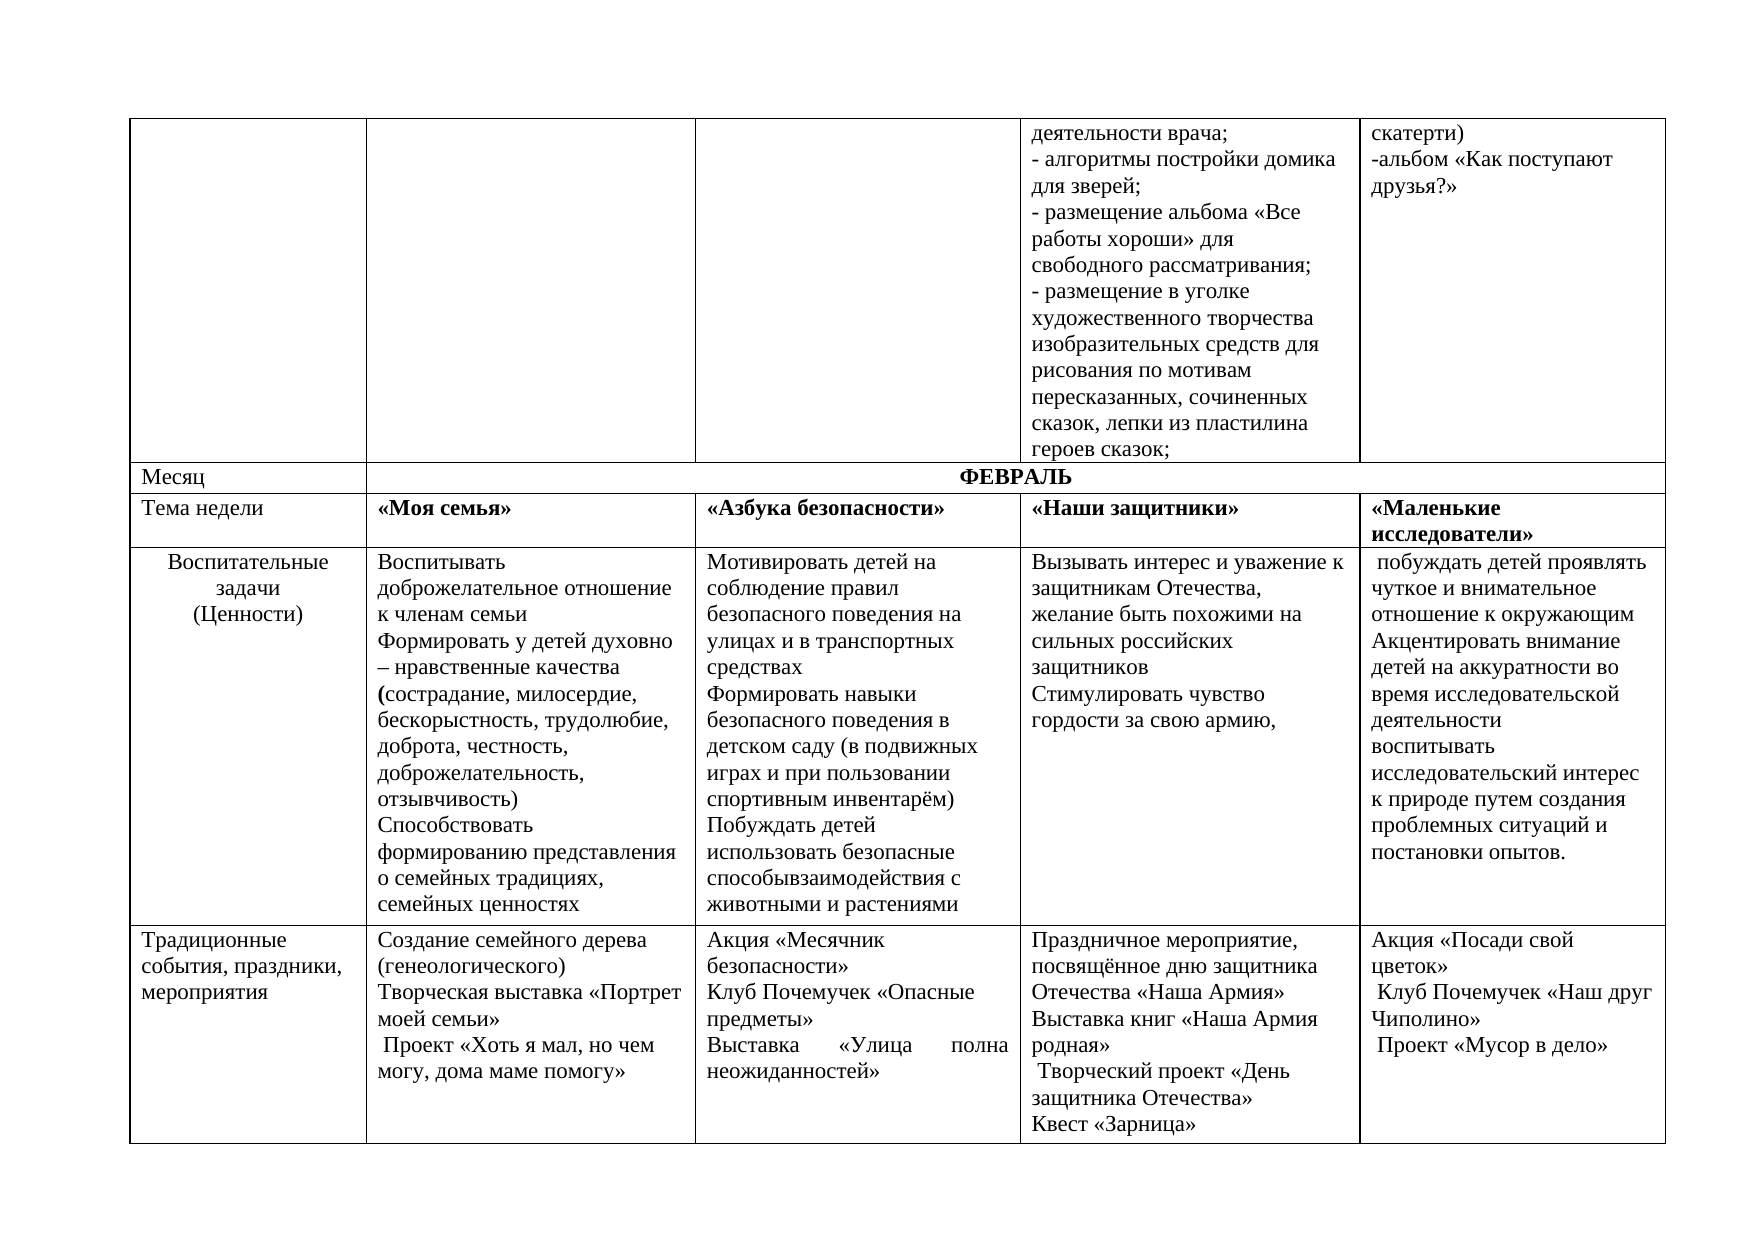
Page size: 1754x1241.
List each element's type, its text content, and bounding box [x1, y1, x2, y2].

table_cell Вызывать интерес и уважение к защитникам Отечества, желание быть похожими на сильных российских защитников Стимулировать чувство гордости за свою армию, [1021, 548, 1359, 925]
table_cell Воспитывать доброжелательное отношение к членам семьи Формировать у детей духовно – нравственные качества (сострадание, милосердие, бескорыстность, трудолюбие, доброта, честность, доброжелательность, отзывчивость) Способствовать формированию представления о семейных традициях, семейных ценностях [367, 548, 695, 925]
table_cell Воспитательные задачи (Ценности) [131, 548, 366, 925]
table_cell «Наши защитники» [1021, 494, 1359, 547]
table_cell Месяц [131, 463, 366, 493]
table_cell Тема недели [131, 494, 366, 547]
table_cell «Азбука безопасности» [696, 494, 1020, 547]
table_cell Традиционные события, праздники, мероприятия [131, 926, 366, 1143]
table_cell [131, 119, 366, 462]
table_cell побуждать детей проявлять чуткое и внимательное отношение к окружающим Акцентировать внимание детей на аккуратности во время исследовательской деятельности воспитывать исследовательский интерес к природе путем создания проблемных ситуаций и постановки опытов. [1361, 548, 1665, 925]
table_cell ФЕВРАЛЬ [367, 463, 1665, 493]
table_cell Мотивировать детей на соблюдение правил безопасного поведения на улицах и в транспортных средствах Формировать навыки безопасного поведения в детском саду (в подвижных играх и при пользовании спортивным инвентарём) Побуждать детей использовать безопасные способывзаимодействия с животными и растениями [696, 548, 1020, 925]
table_cell [367, 119, 695, 462]
table_cell «Моя семья» [367, 494, 695, 547]
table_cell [1021, 119, 1359, 462]
table_cell Акция «Посади свой цветок» Клуб Почемучек «Наш друг Чиполино» Проект «Мусор в дело» [1361, 926, 1665, 1143]
table_cell «Маленькие исследователи» [1361, 494, 1665, 547]
table_cell Акция «Месячник безопасности» Клуб Почемучек «Опасные предметы» Выставка «Улица полна неожиданностей» [696, 926, 1020, 1143]
table_cell Праздничное мероприятие, посвящённое дню защитника Отечества «Наша Армия» Выставка книг «Наша Армия родная» Творческий проект «День защитника Отечества» Квест «Зарница» [1021, 926, 1359, 1143]
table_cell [1361, 119, 1665, 462]
table_cell Создание семейного дерева (генеологического) Творческая выставка «Портрет моей семьи» Проект «Хоть я мал, но чем могу, дома маме помогу» [367, 926, 695, 1143]
table_cell [696, 119, 1020, 462]
